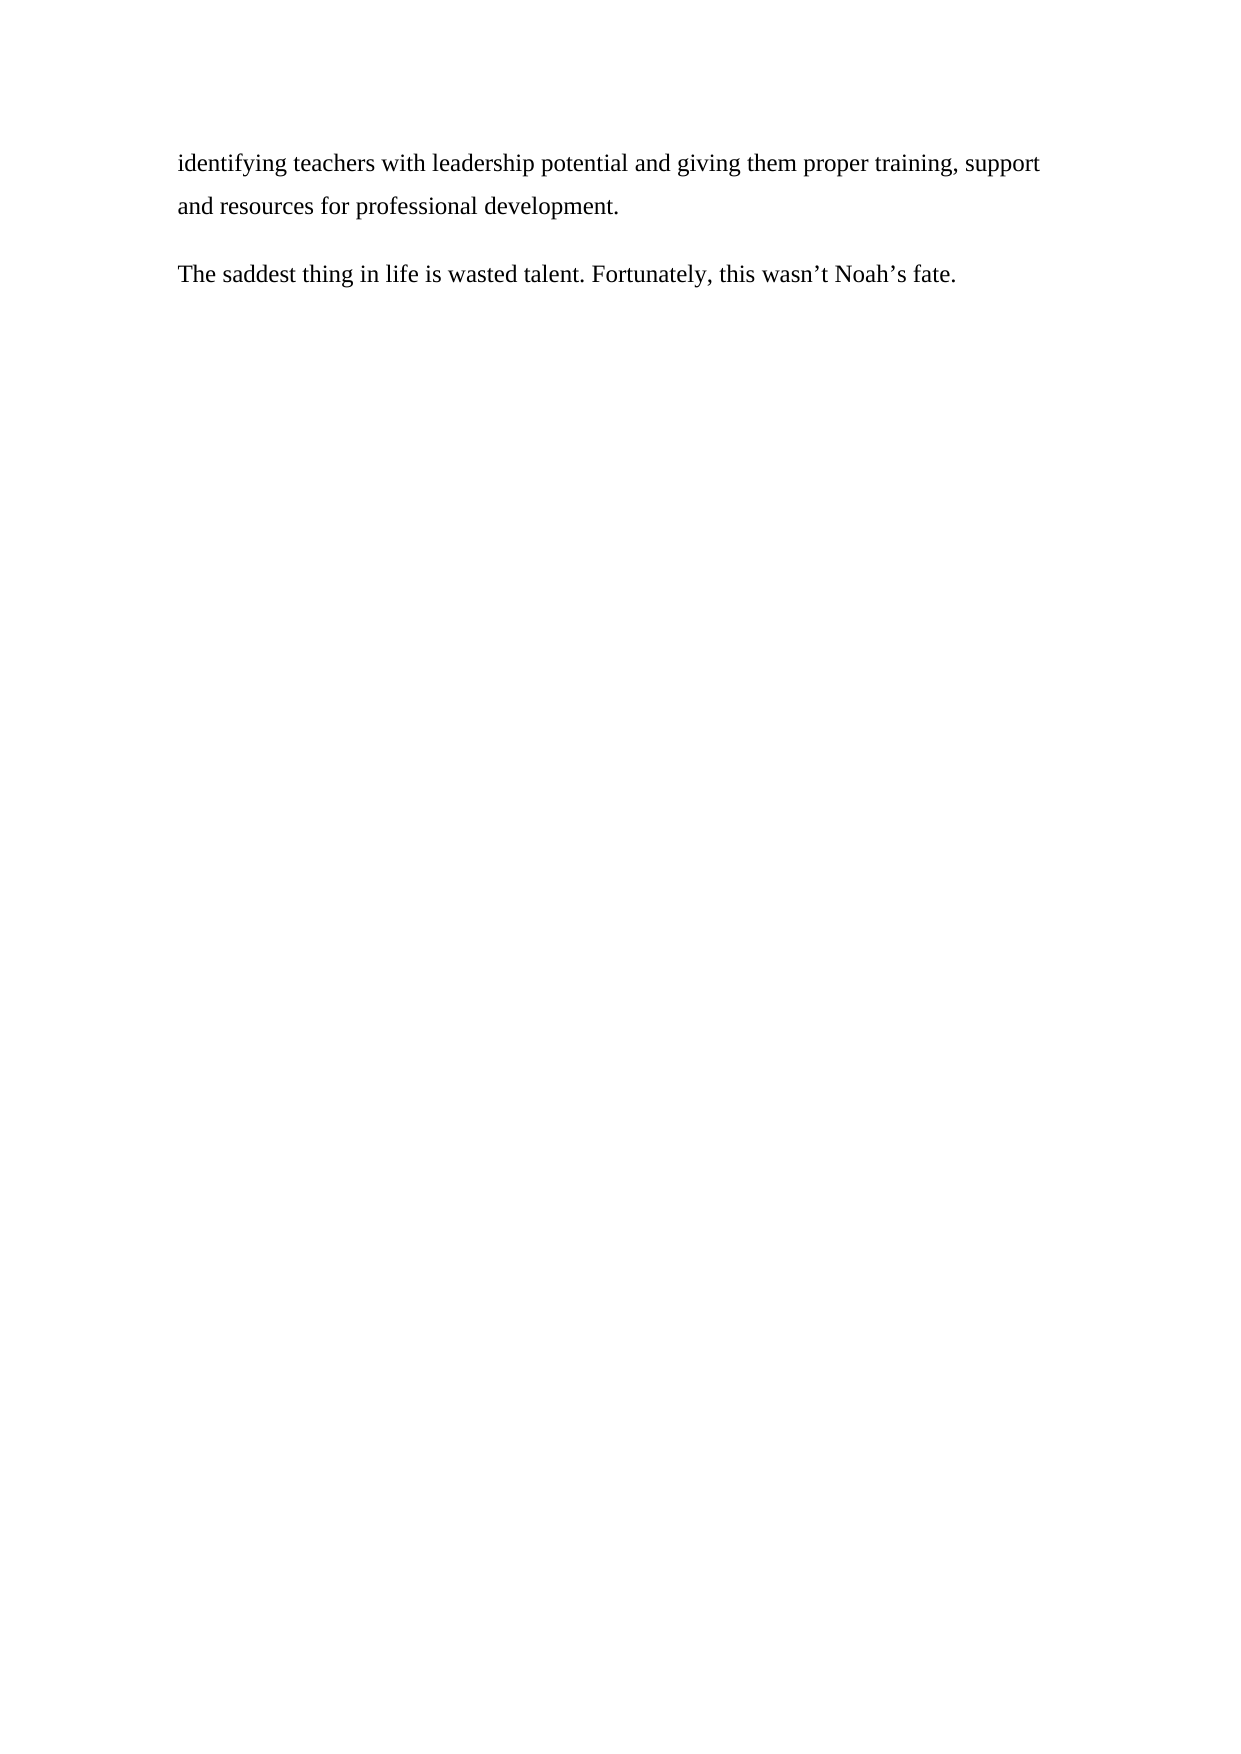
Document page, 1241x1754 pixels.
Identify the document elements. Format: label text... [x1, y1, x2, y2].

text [177, 148, 1063, 219]
text The saddest thing in life is wasted talent. Fortunately, this wasn’t Noah’s fate. [177, 259, 1063, 288]
